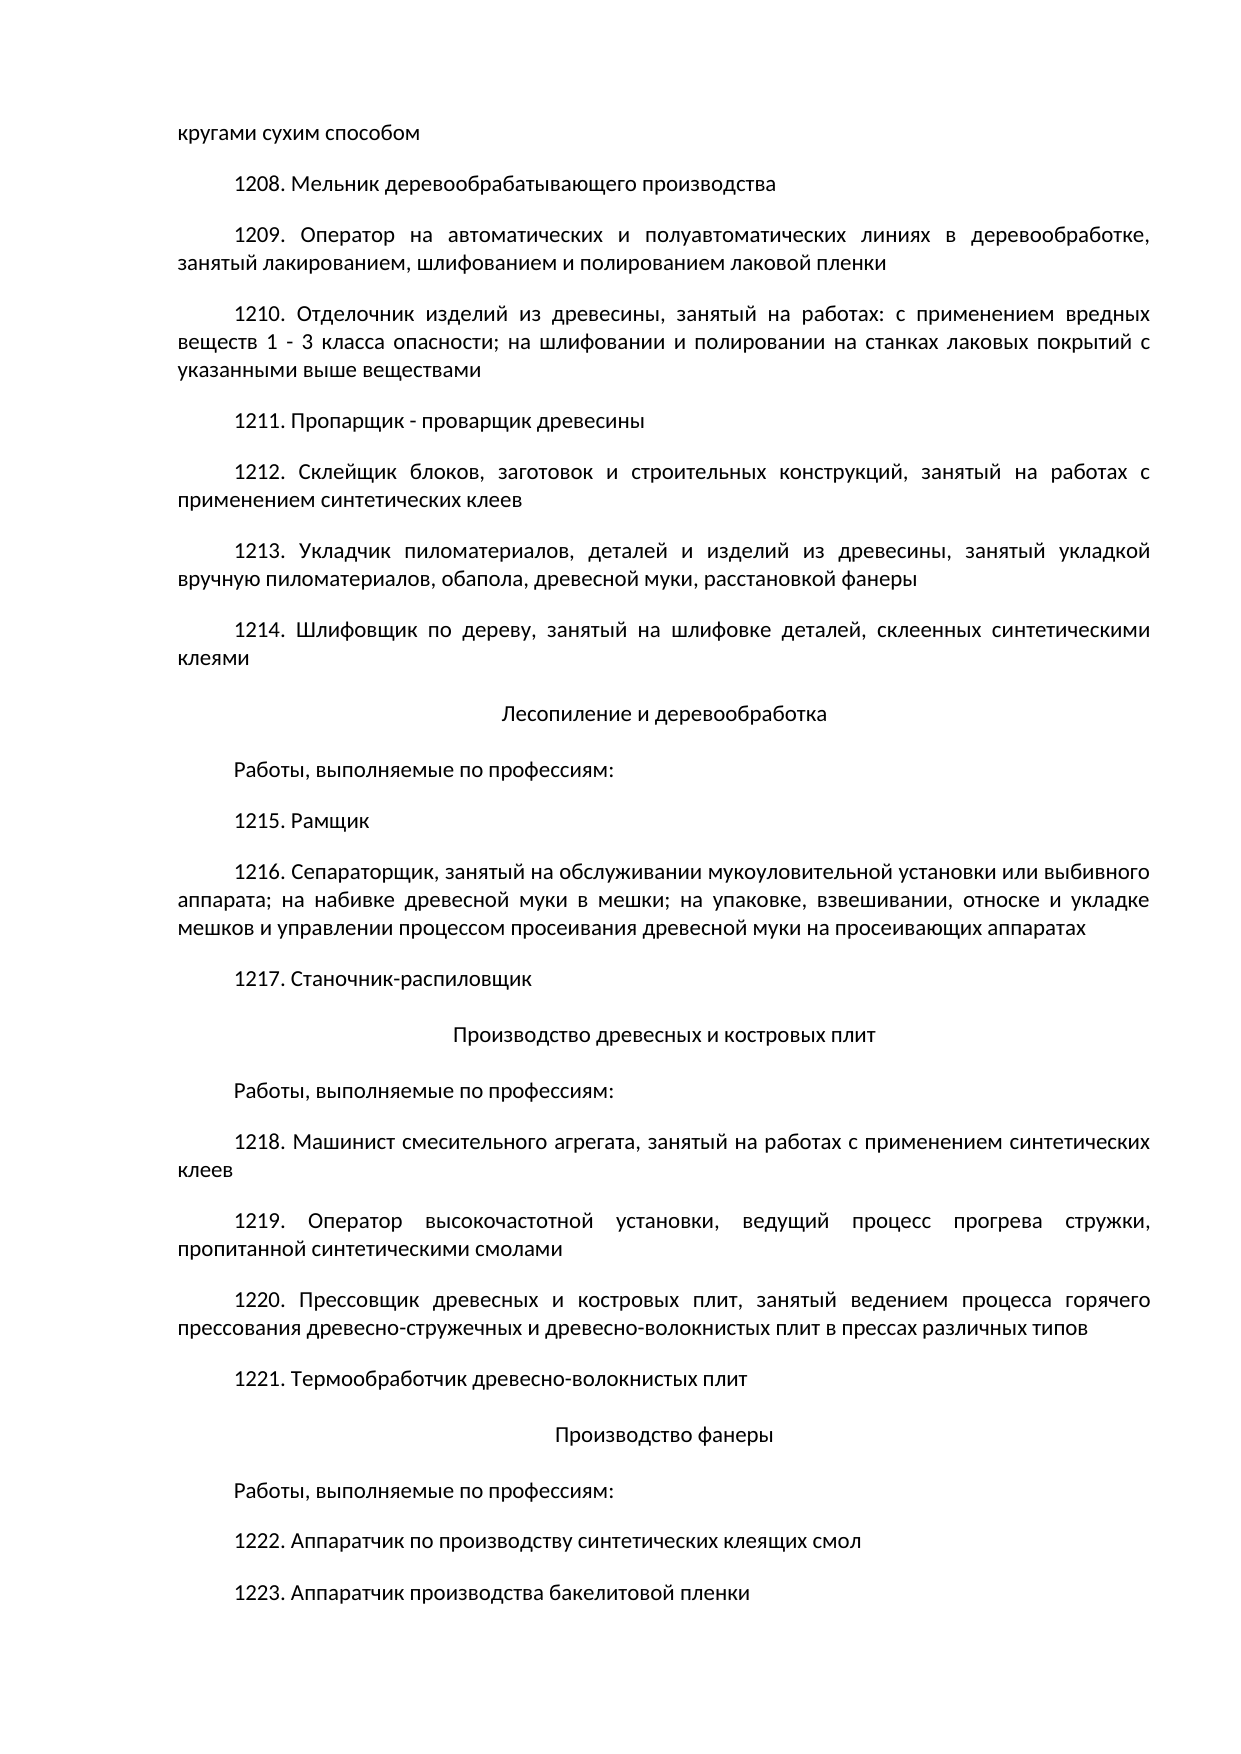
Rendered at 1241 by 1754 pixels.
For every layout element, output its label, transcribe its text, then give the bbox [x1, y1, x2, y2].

text 1212. Склейщик блоков, заготовок и строительных конструкций, занятый на работах с применением синтетических клеев [177, 457, 1152, 513]
text Лесопиление и деревообработка [177, 699, 1152, 727]
text 1219. Оператор высокочастотной установки, ведущий процесс прогрева стружки, пропитанной синтетическими смолами [177, 1206, 1152, 1262]
text 1209. Оператор на автоматических и полуавтоматических линиях в деревообработке, занятый лакированием, шлифованием и полированием лаковой пленки [177, 220, 1152, 276]
text 1217. Станочник-распиловщик [177, 964, 1152, 992]
text 1208. Мельник деревообрабатывающего производства [177, 169, 1152, 197]
text Производство древесных и костровых плит [177, 1020, 1152, 1048]
text Работы, выполняемые по профессиям: [177, 1476, 1152, 1504]
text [177, 118, 1152, 146]
text 1213. Укладчик пиломатериалов, деталей и изделий из древесины, занятый укладкой вручную пиломатериалов, обапола, древесной муки, расстановкой фанеры [177, 536, 1152, 592]
text 1221. Термообработчик древесно-волокнистых плит [177, 1364, 1152, 1392]
text Работы, выполняемые по профессиям: [177, 755, 1152, 783]
text Работы, выполняемые по профессиям: [177, 1076, 1152, 1104]
text 1222. Аппаратчик по производству синтетических клеящих смол [177, 1527, 1152, 1555]
text 1211. Пропарщик - проварщик древесины [177, 406, 1152, 434]
text 1220. Прессовщик древесных и костровых плит, занятый ведением процесса горячего прессования древесно-стружечных и древесно-волокнистых плит в прессах различных типов [177, 1285, 1152, 1341]
text 1214. Шлифовщик по дереву, занятый на шлифовке деталей, склеенных синтетическими клеями [177, 615, 1152, 671]
text 1210. Отделочник изделий из древесины, занятый на работах: с применением вредных веществ 1 - 3 класса опасности; на шлифовании и полировании на станках лаковых покрытий с указанными выше веществами [177, 299, 1152, 383]
text Производство фанеры [177, 1420, 1152, 1448]
text 1215. Рамщик [177, 806, 1152, 834]
text 1216. Сепараторщик, занятый на обслуживании мукоуловительной установки или выбивного аппарата; на набивке древесной муки в мешки; на упаковке, взвешивании, относке и укладке мешков и управлении процессом просеивания древесной муки на просеивающих аппаратах [177, 857, 1152, 941]
text 1218. Машинист смесительного агрегата, занятый на работах с применением синтетических клеев [177, 1127, 1152, 1183]
text 1223. Аппаратчик производства бакелитовой пленки [177, 1578, 1152, 1606]
